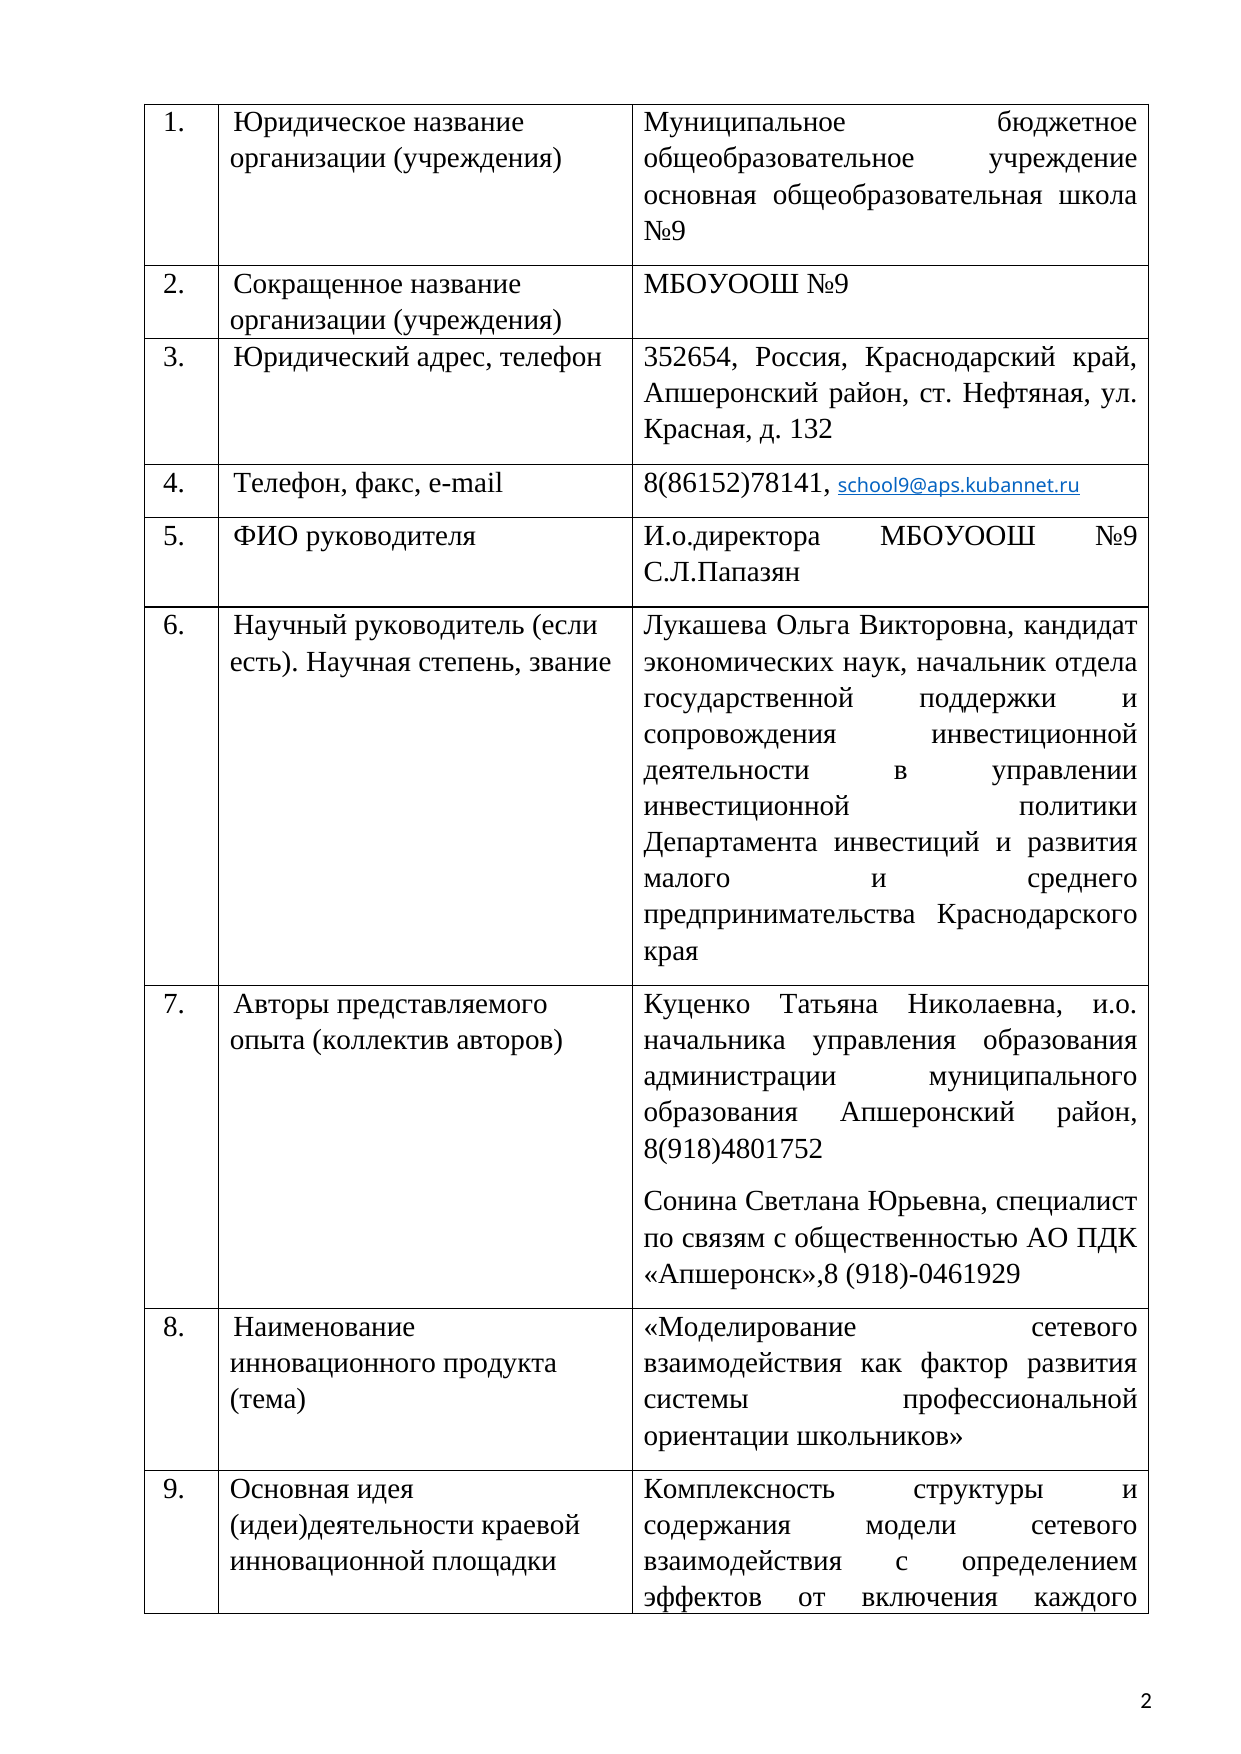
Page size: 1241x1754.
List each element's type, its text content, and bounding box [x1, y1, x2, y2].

table_header [145, 105, 218, 265]
table_cell Куценко Татьяна Николаевна, и.о. начальника управления образования администрации муниципального образования Апшеронский район, 8(918)4801752 Сонина Светлана Юрьевна, специалист по связям с общественностью АО ПДК «Апшеронск»,8 (918)-0461929 [633, 986, 1148, 1308]
table_header Муниципальное бюджетное общеобразовательное учреждение основная общеобразовательная школа №9 [633, 105, 1148, 265]
table_cell МБОУООШ №9 [633, 266, 1148, 338]
table_cell [145, 518, 218, 606]
table_cell Телефон, факс, е-mail [219, 465, 632, 517]
table_cell Авторы представляемого опыта (коллектив авторов) [219, 986, 632, 1308]
table_cell Сокращенное название организации (учреждения) [219, 266, 632, 338]
table_cell 8(86152)78141, school9@aps.kubannet.ru [633, 465, 1148, 517]
table_cell [145, 465, 218, 517]
table_cell ФИО руководителя [219, 518, 632, 606]
table_cell Наименование инновационного продукта (тема) [219, 1309, 632, 1470]
table_cell 352654, Россия, Краснодарский край, Апшеронский район, ст. Нефтяная, ул. Красная, д. 132 [633, 339, 1148, 464]
table_cell «Моделирование сетевого взаимодействия как фактор развития системы профессиональной ориентации школьников» [633, 1309, 1148, 1470]
table_cell И.о.директора МБОУООШ №9 С.Л.Папазян [633, 518, 1148, 606]
table_cell [145, 608, 218, 985]
table_cell [145, 986, 218, 1308]
table_header Юридическое название организации (учреждения) [219, 105, 632, 265]
table_cell Научный руководитель (если есть). Научная степень, звание [219, 608, 632, 985]
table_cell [219, 1471, 632, 1613]
table_cell [145, 1309, 218, 1470]
table_cell [145, 339, 218, 464]
table_cell [145, 1471, 218, 1613]
table_cell Лукашева Ольга Викторовна, кандидат экономических наук, начальник отдела государственной поддержки и сопровождения инвестиционной деятельности в управлении инвестиционной политики Департамента инвестиций и развития малого и среднего предпринимательства Краснодарского края [633, 608, 1148, 985]
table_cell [633, 1471, 1148, 1613]
table_cell Юридический адрес, телефон [219, 339, 632, 464]
table_cell [145, 266, 218, 338]
